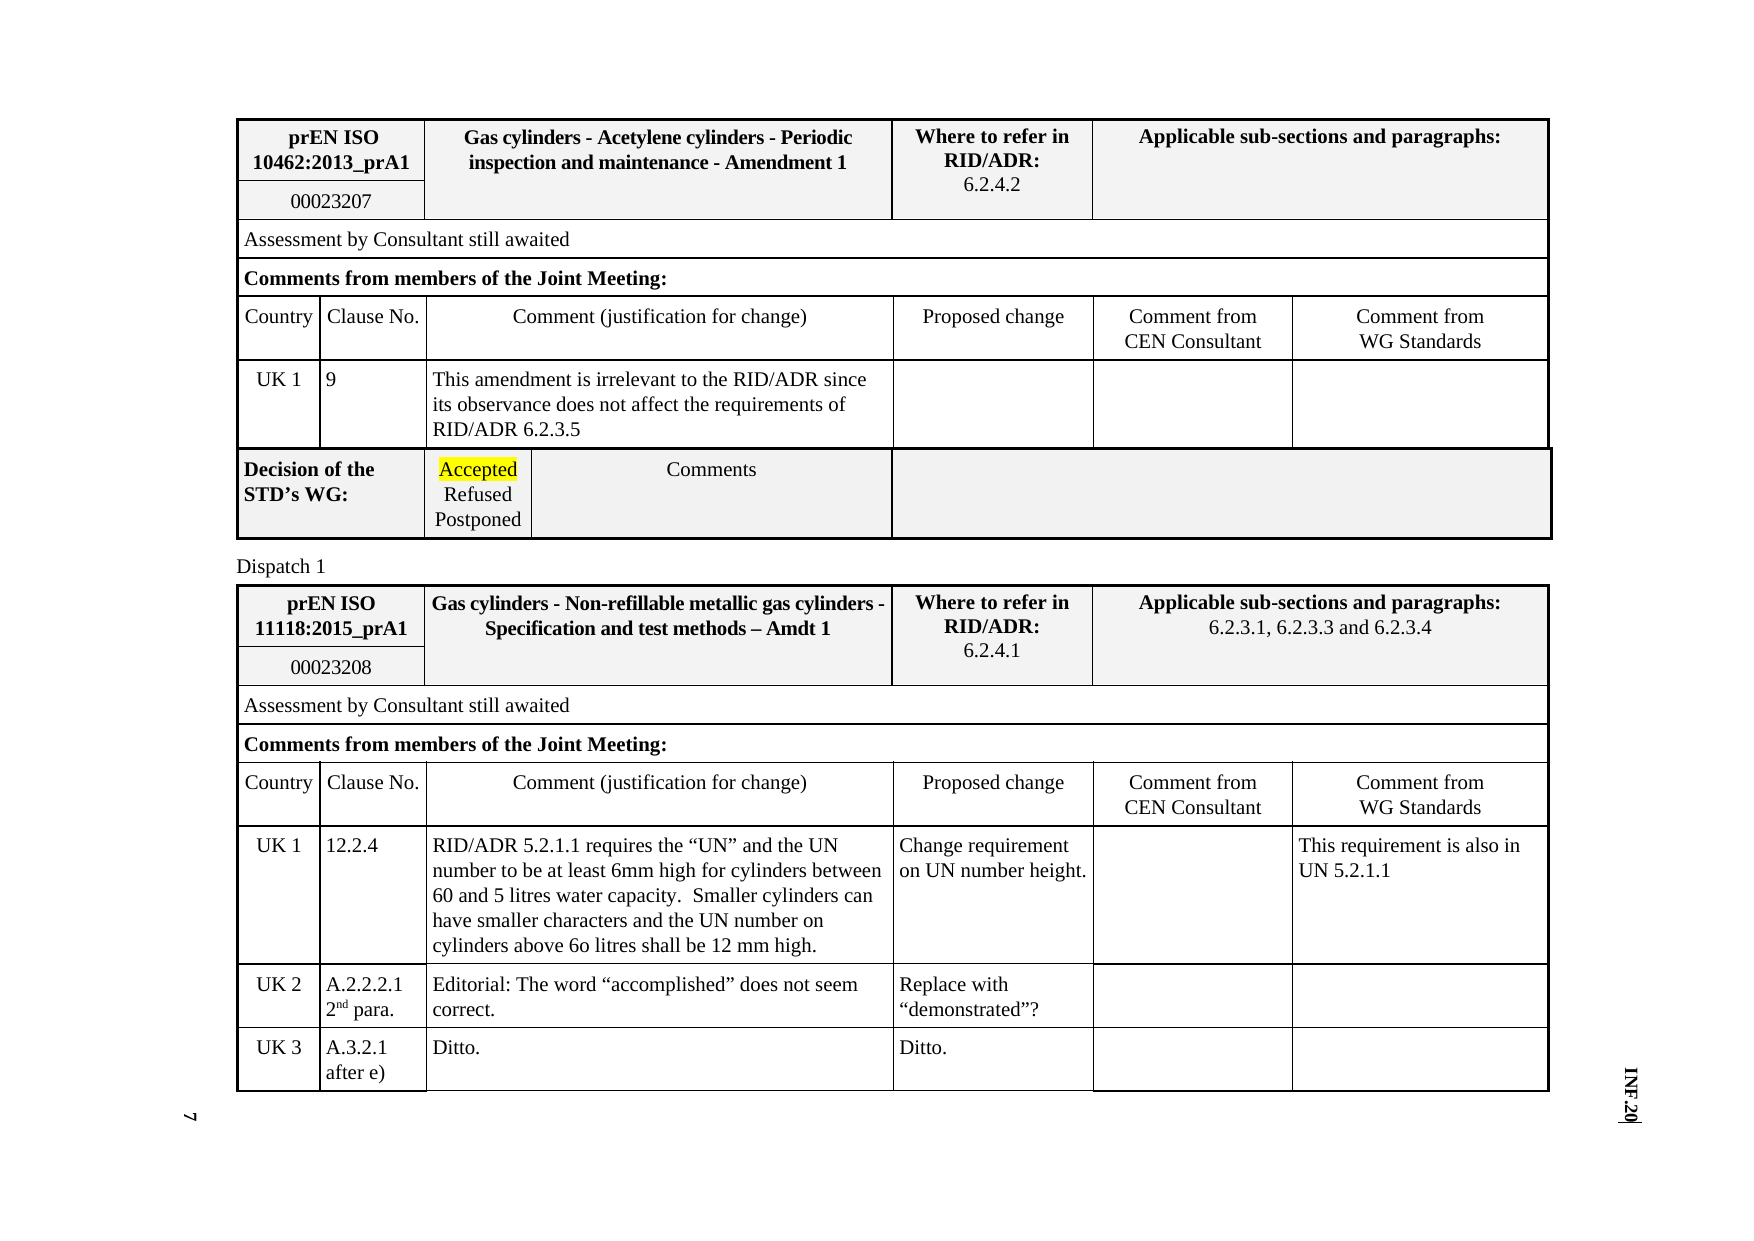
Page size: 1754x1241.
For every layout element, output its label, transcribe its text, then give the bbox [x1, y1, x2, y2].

table_cell 00023208 [239, 647, 424, 684]
table_cell Country [239, 763, 319, 825]
table_header prEN ISO 10462:2013_prA1 [239, 121, 424, 180]
table_cell Replace with “demonstrated”? [894, 964, 1093, 1027]
table_cell 9 [321, 361, 426, 447]
table_cell Comment (justification for change) [427, 763, 893, 825]
table_cell Assessment by Consultant still awaited [239, 686, 1547, 723]
table_cell Clause No. [321, 763, 426, 825]
table_cell [1293, 1028, 1547, 1090]
table_cell Editorial: The word “accomplished” does not seem correct. [427, 964, 893, 1027]
table_cell [1094, 827, 1292, 963]
table_header Gas cylinders - Non-refillable metallic gas cylinders - Specification and test methods – Amdt 1 [425, 587, 891, 684]
table_cell Proposed change [894, 297, 1093, 359]
table_cell UK 2 [239, 965, 319, 1027]
table_cell UK 1 [239, 361, 319, 447]
table_cell [1293, 361, 1547, 447]
table_cell Change requirement on UN number height. [894, 827, 1093, 963]
table_cell [1094, 1028, 1292, 1090]
table_cell Comment from CEN Consultant [1094, 297, 1292, 359]
table_cell A.3.2.1 after e) [321, 1028, 426, 1090]
table_cell [894, 361, 1093, 447]
table_cell Accepted Refused Postponed [425, 450, 531, 537]
table_header Where to refer in RID/ADR: 6.2.4.1 [893, 587, 1092, 684]
table_cell UK 1 [239, 827, 319, 963]
table_cell Assessment by Consultant still awaited [239, 220, 1547, 257]
table_cell Proposed change [894, 763, 1093, 825]
table_cell Comments [532, 450, 891, 537]
table_header Gas cylinders - Acetylene cylinders - Periodic inspection and maintenance - Amendment 1 [425, 121, 891, 218]
table_cell Comments from members of the Joint Meeting: [239, 725, 1547, 761]
table_cell [893, 450, 1550, 537]
table_cell [1293, 965, 1547, 1027]
table_cell [1094, 965, 1292, 1027]
table_cell Comment from WG Standards [1293, 297, 1547, 359]
table_cell Comment from WG Standards [1293, 763, 1547, 825]
table_cell Comment (justification for change) [427, 297, 893, 359]
table_cell UK 3 [239, 1028, 319, 1090]
table_cell 00023207 [239, 181, 424, 218]
table_cell Ditto. [427, 1028, 893, 1090]
table_cell [1094, 361, 1292, 447]
table_cell 12.2.4 [321, 827, 426, 963]
table_header Applicable sub-sections and paragraphs: 6.2.3.1, 6.2.3.3 and 6.2.3.4 [1093, 587, 1547, 684]
table_cell Comment from CEN Consultant [1094, 763, 1292, 825]
table_header Where to refer in RID/ADR: 6.2.4.2 [893, 121, 1092, 218]
table_cell Clause No. [321, 297, 426, 359]
text Dispatch 1 [236, 553, 1577, 578]
table_cell This amendment is irrelevant to the RID/ADR since its observance does not affect the requirements of RID/ADR 6.2.3.5 [427, 361, 893, 447]
table_cell Country [239, 297, 319, 359]
table_cell Ditto. [894, 1028, 1093, 1090]
table_cell RID/ADR 5.2.1.1 requires the “UN” and the UN number to be at least 6mm high for cylinders between 60 and 5 litres water capacity. Smaller cylinders can have smaller characters and the UN number on cylinders above 6o litres shall be 12 mm high. [427, 827, 893, 963]
table_cell Decision of the STD’s WG: [239, 450, 424, 537]
table_cell A.2.2.2.1 2nd para. [321, 965, 426, 1027]
table_header prEN ISO 11118:2015_prA1 [239, 587, 424, 646]
table_header Applicable sub-sections and paragraphs: [1093, 121, 1547, 218]
table_cell This requirement is also in UN 5.2.1.1 [1293, 827, 1547, 963]
table_cell Comments from members of the Joint Meeting: [239, 259, 1547, 295]
